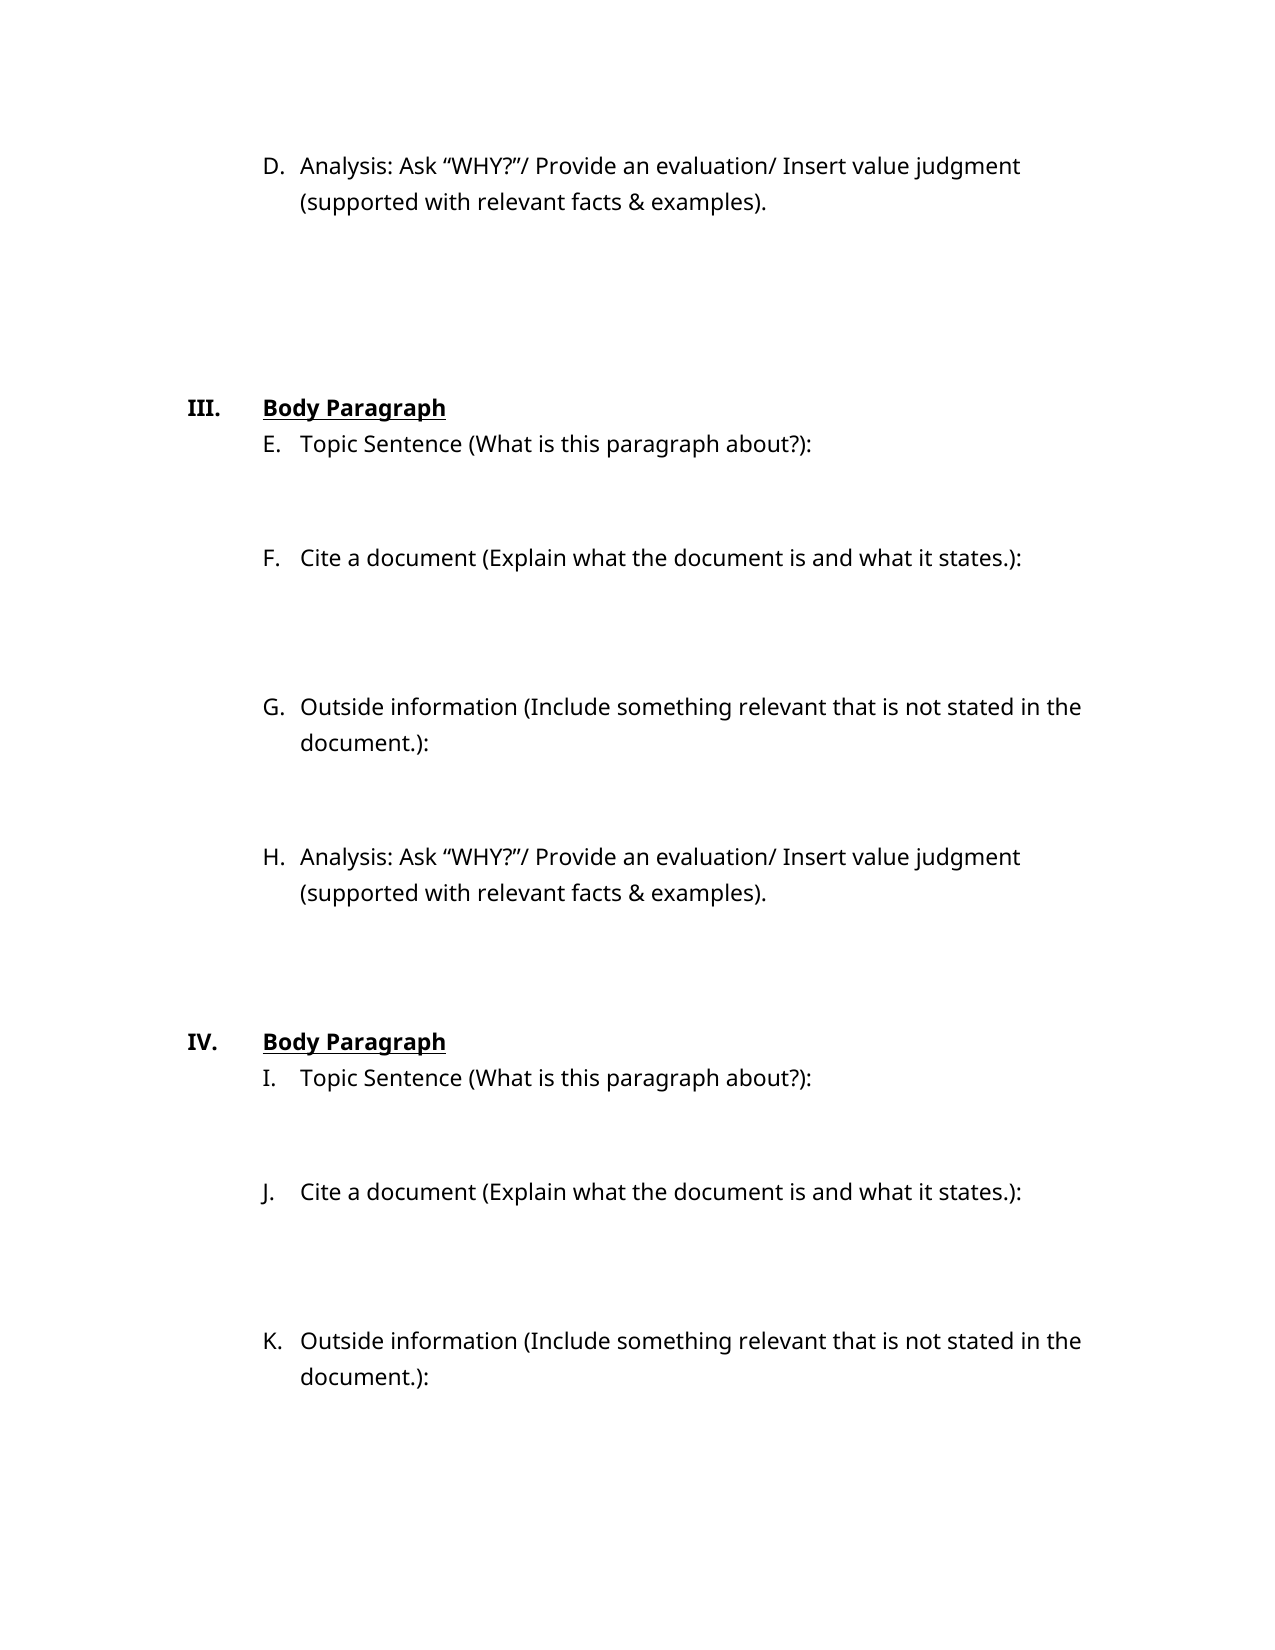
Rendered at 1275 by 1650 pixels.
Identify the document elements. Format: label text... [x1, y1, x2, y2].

list Body Paragraph [187, 392, 1125, 423]
list Outside information (Include something relevant that is not stated in the document.): [262, 1325, 1125, 1392]
list Analysis: Ask “WHY?”/ Provide an evaluation/ Insert value judgment (supported with relevant facts & examples). [262, 841, 1125, 908]
list Topic Sentence (What is this paragraph about?): [262, 1062, 1125, 1093]
list Outside information (Include something relevant that is not stated in the document.): [262, 691, 1125, 758]
list Topic Sentence (What is this paragraph about?): [262, 428, 1125, 459]
list Analysis: Ask “WHY?”/ Provide an evaluation/ Insert value judgment (supported with relevant facts & examples). [262, 150, 1125, 217]
list Cite a document (Explain what the document is and what it states.): [262, 1176, 1125, 1207]
list Body Paragraph [187, 1026, 1125, 1057]
list Cite a document (Explain what the document is and what it states.): [262, 542, 1125, 573]
